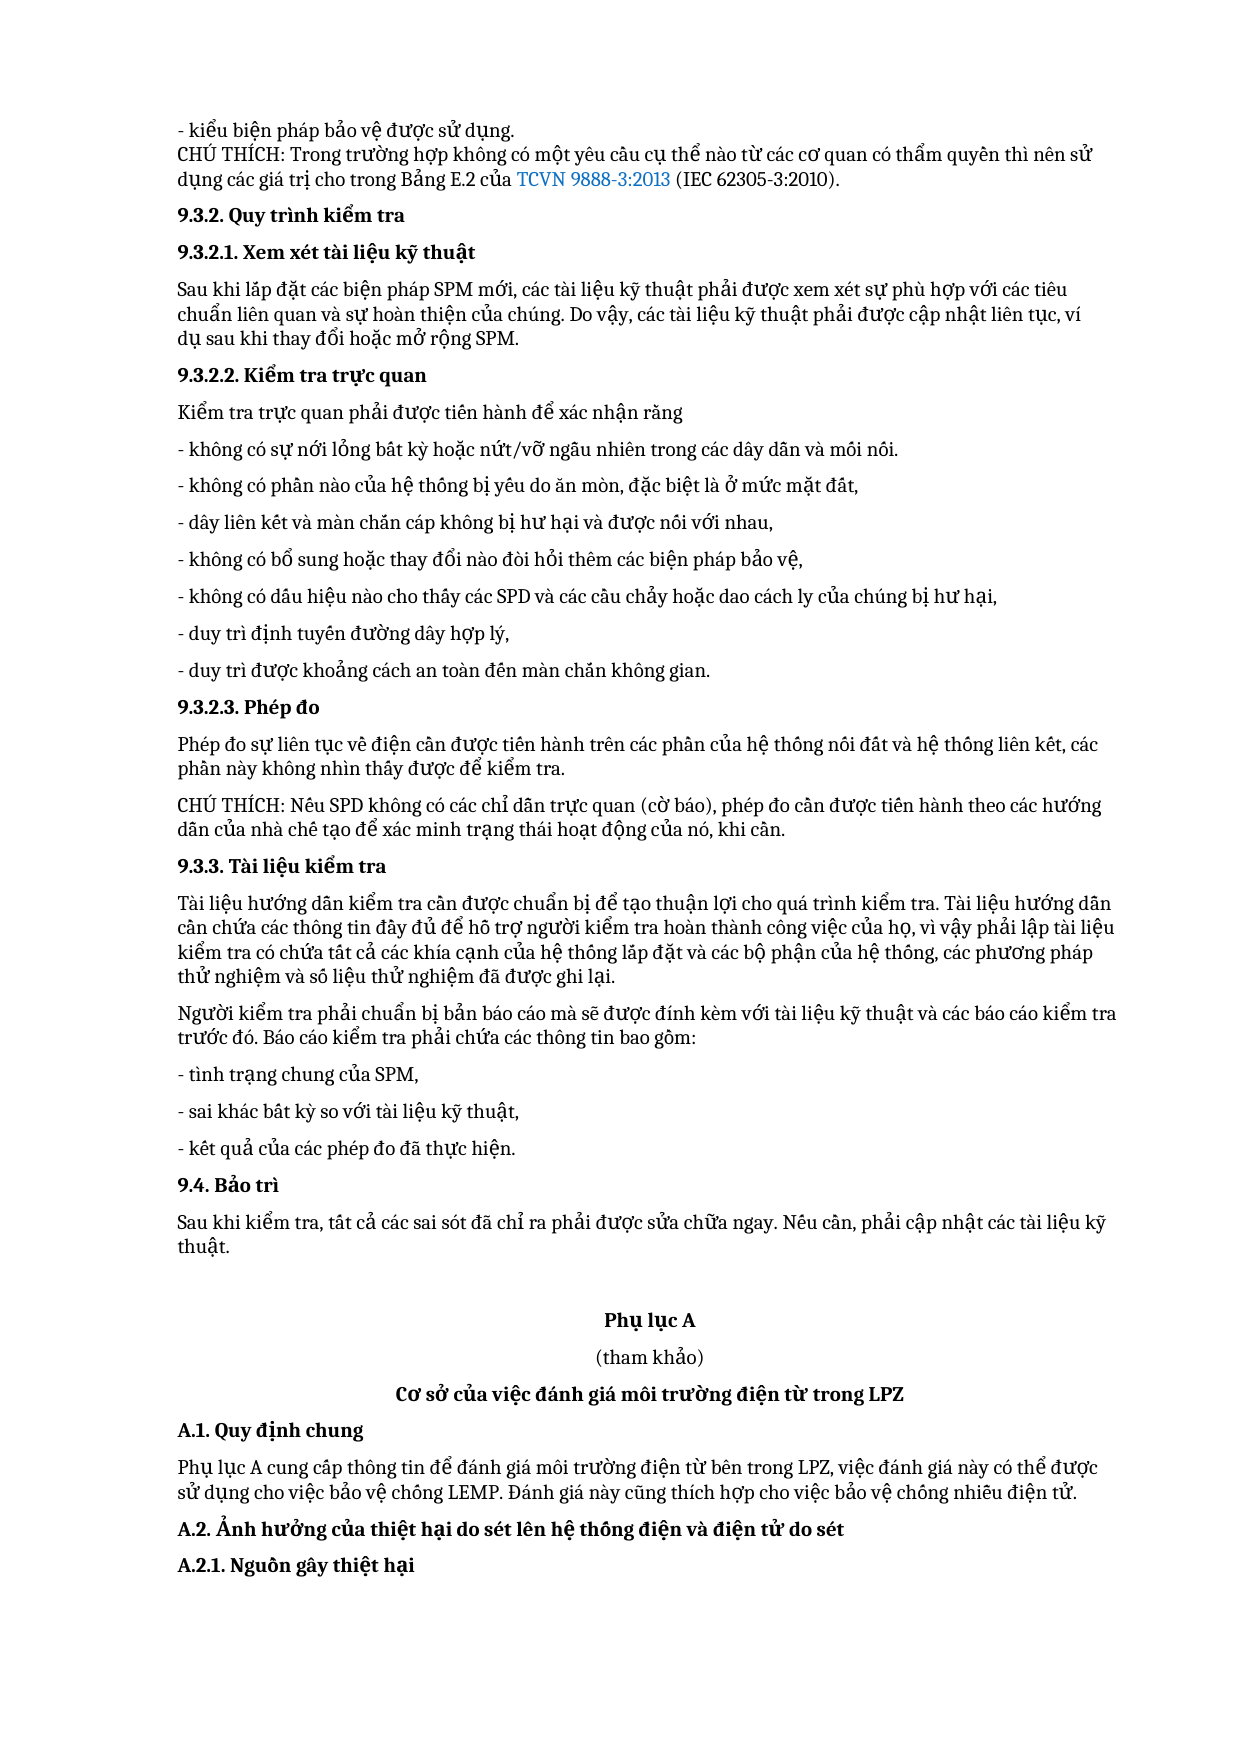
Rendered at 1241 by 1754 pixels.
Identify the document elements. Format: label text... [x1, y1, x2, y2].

text Phụ lục A [177, 1308, 1122, 1332]
text - kết quả của các phép đo đã thực hiện. [177, 1136, 1122, 1161]
text (tham khảo) [177, 1345, 1122, 1369]
text - duy trì được khoảng cách an toàn đến màn chắn không gian. [177, 658, 1122, 682]
text 9.3.2.1. Xem xét tài liệu kỹ thuật [177, 241, 1122, 265]
text 9.3.2. Quy trình kiểm tra [177, 204, 1122, 228]
text CHÚ THÍCH: Trong trường hợp không có một yêu cầu cụ thể nào từ các cơ quan có thẩm quyền thì nên sử dụng các giá trị cho trong Bảng E.2 của TCVN 9888-3:2013 (IEC 62305-3:2010). [177, 142, 1122, 191]
text Người kiểm tra phải chuẩn bị bản báo cáo mà sẽ được đính kèm với tài liệu kỹ thuật và các báo cáo kiểm tra trước đó. Báo cáo kiểm tra phải chứa các thông tin bao gồm: [177, 1001, 1122, 1050]
text Sau khi kiểm tra, tất cả các sai sót đã chỉ ra phải được sửa chữa ngay. Nếu cần, phải cập nhật các tài liệu kỹ thuật. [177, 1210, 1122, 1259]
text Cơ sở của việc đánh giá môi trường điện từ trong LPZ [177, 1382, 1122, 1406]
text - tình trạng chung của SPM, [177, 1062, 1122, 1087]
text - kiểu biện pháp bảo vệ được sử dụng. [177, 118, 1122, 142]
text - duy trì định tuyến đường dây hợp lý, [177, 621, 1122, 646]
text Kiểm tra trực quan phải được tiến hành để xác nhận rằng [177, 400, 1122, 424]
text Phép đo sự liên tục về điện cần được tiến hành trên các phần của hệ thống nối đất và hệ thống liên kết, các phần này không nhìn thấy được để kiểm tra. [177, 732, 1122, 781]
text - dây liên kết và màn chắn cáp không bị hư hại và được nối với nhau, [177, 511, 1122, 535]
text 9.4. Bảo trì [177, 1173, 1122, 1197]
text - không có bổ sung hoặc thay đổi nào đòi hỏi thêm các biện pháp bảo vệ, [177, 547, 1122, 572]
text CHÚ THÍCH: Nếu SPD không có các chỉ dẫn trực quan (cờ báo), phép đo cần được tiến hành theo các hướng dẫn của nhà chế tạo để xác minh trạng thái hoạt động của nó, khi cần. [177, 793, 1122, 842]
text Tài liệu hướng dẫn kiểm tra cần được chuẩn bị để tạo thuận lợi cho quá trình kiểm tra. Tài liệu hướng dẫn cần chứa các thông tin đầy đủ để hỗ trợ người kiểm tra hoàn thành công việc của họ, vì vậy phải lập tài liệu kiểm tra có chứa tất cả các khía cạnh của hệ thống lắp đặt và các bộ phận của hệ thống, các phương pháp thử nghiệm và số liệu thử nghiệm đã được ghi lại. [177, 891, 1122, 989]
text 9.3.3. Tài liệu kiểm tra [177, 854, 1122, 879]
text Sau khi lắp đặt các biện pháp SPM mới, các tài liệu kỹ thuật phải được xem xét sự phù hợp với các tiêu chuẩn liên quan và sự hoàn thiện của chúng. Do vậy, các tài liệu kỹ thuật phải được cập nhật liên tục, ví dụ sau khi thay đổi hoặc mở rộng SPM. [177, 277, 1122, 351]
text - không có dấu hiệu nào cho thấy các SPD và các cầu chảy hoặc dao cách ly của chúng bị hư hại, [177, 584, 1122, 609]
text Phụ lục A cung cấp thông tin để đánh giá môi trường điện từ bên trong LPZ, việc đánh giá này có thể được sử dụng cho việc bảo vệ chống LEMP. Đánh giá này cũng thích hợp cho việc bảo vệ chống nhiễu điện tử. [177, 1456, 1122, 1504]
text - không có sự nới lỏng bất kỳ hoặc nứt/vỡ ngẫu nhiên trong các dây dẫn và mối nối. [177, 437, 1122, 461]
text A.2. Ảnh hưởng của thiệt hại do sét lên hệ thống điện và điện tử do sét [177, 1517, 1122, 1541]
text A.2.1. Nguồn gây thiệt hại [177, 1554, 1122, 1578]
text A.1. Quy định chung [177, 1419, 1122, 1443]
text - không có phần nào của hệ thống bị yếu do ăn mòn, đặc biệt là ở mức mặt đất, [177, 474, 1122, 498]
text 9.3.2.2. Kiểm tra trực quan [177, 363, 1122, 387]
text 9.3.2.3. Phép đo [177, 695, 1122, 719]
text - sai khác bất kỳ so với tài liệu kỹ thuật, [177, 1099, 1122, 1124]
